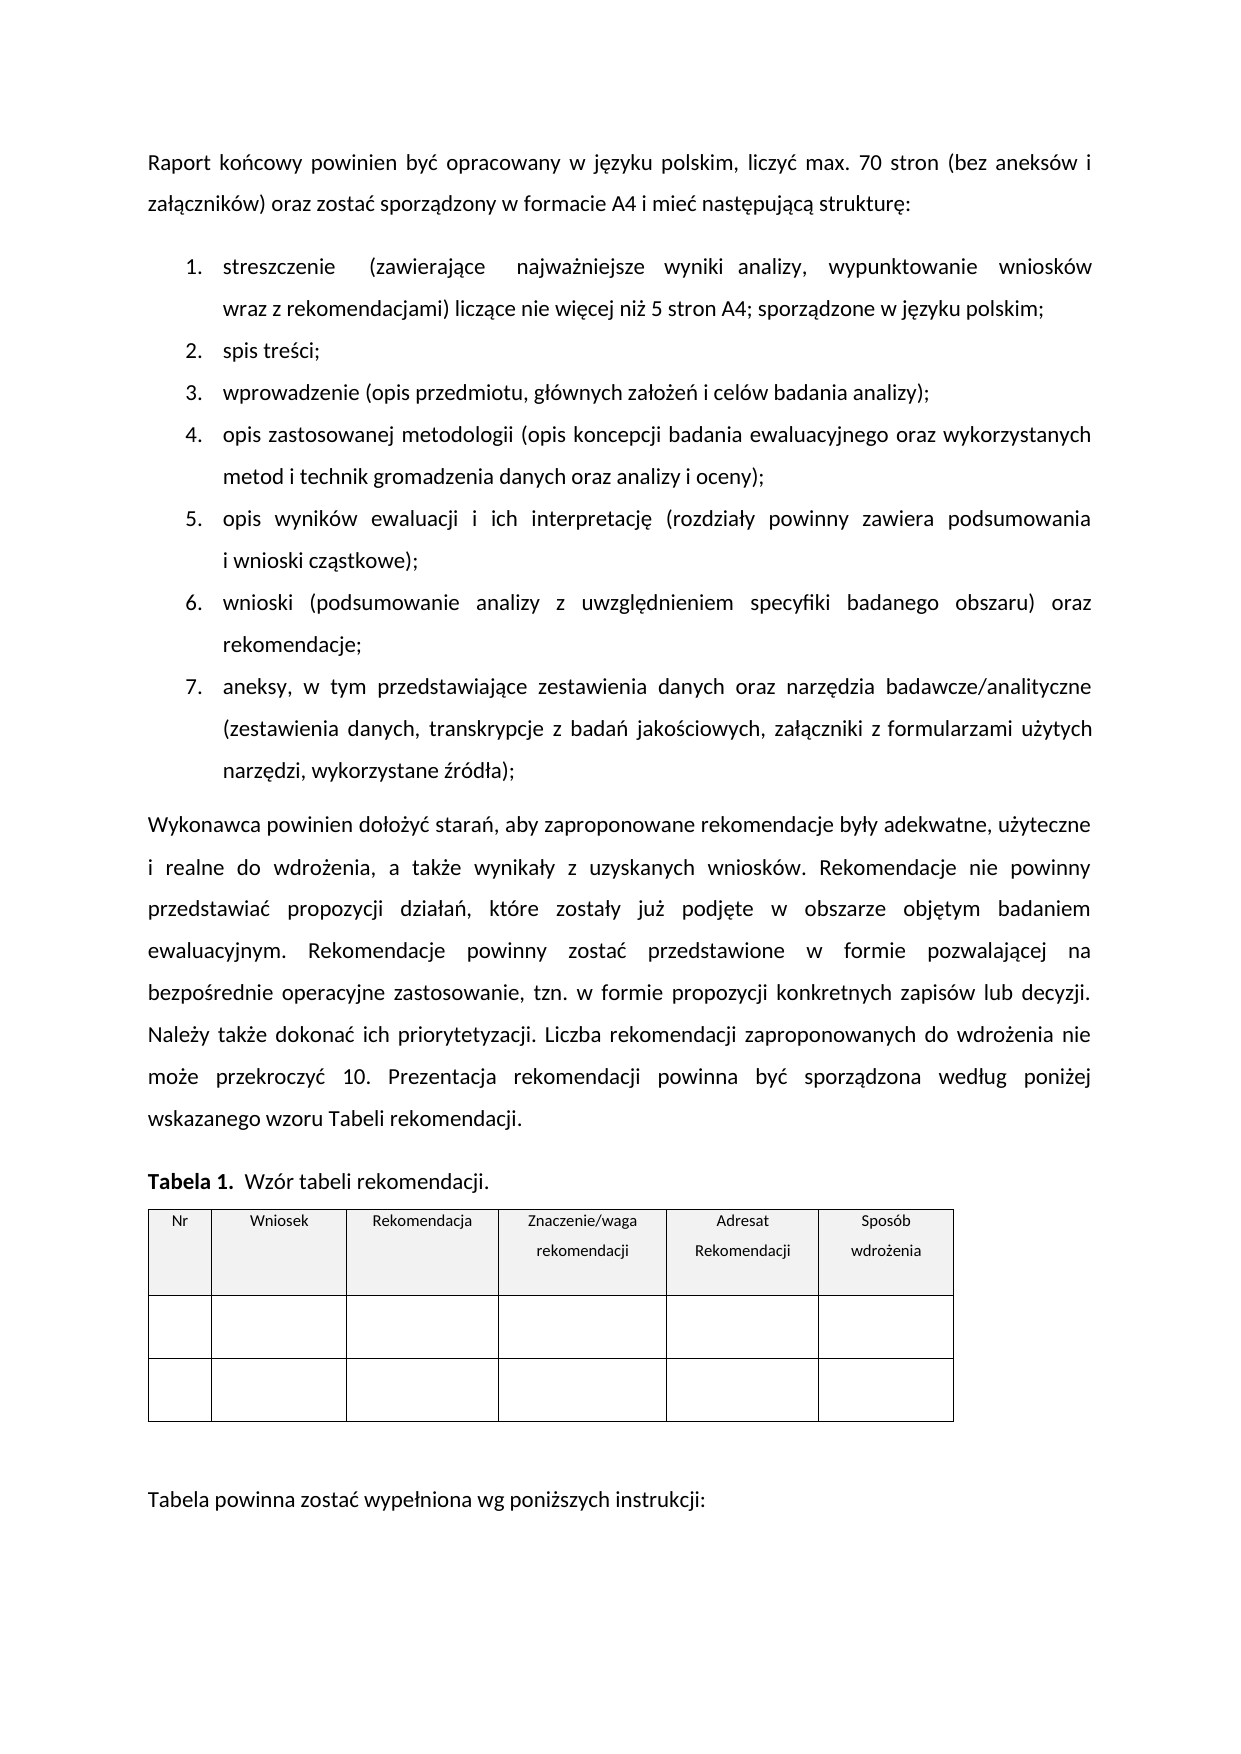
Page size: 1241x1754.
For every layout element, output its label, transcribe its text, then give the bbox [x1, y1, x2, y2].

text Raport końcowy powinien być opracowany w języku polskim, liczyć max. 70 stron (bez aneksów i załączników) oraz zostać sporządzony w formacie A4 i mieć następującą strukturę: [148, 148, 1093, 218]
list opis wyników ewaluacji i ich interpretację (rozdziały powinny zawiera podsumowania i wnioski cząstkowe); [185, 504, 1093, 574]
list spis treści; [185, 336, 1093, 364]
list opis zastosowanej metodologii (opis koncepcji badania ewaluacyjnego oraz wykorzystanych metod i technik gromadzenia danych oraz analizy i oceny); [185, 420, 1093, 490]
list streszczenie (zawierające najważniejsze wyniki analizy, wypunktowanie wniosków wraz z rekomendacjami) liczące nie więcej niż 5 stron A4; sporządzone w języku polskim; [185, 252, 1093, 322]
table_header Nr [149, 1210, 211, 1295]
table_cell [149, 1359, 211, 1421]
table_cell [347, 1296, 498, 1358]
table_cell [347, 1359, 498, 1421]
table_header Adresat Rekomendacji [667, 1210, 818, 1295]
text Tabela 1. Wzór tabeli rekomendacji. [148, 1167, 1093, 1195]
table_cell [212, 1359, 346, 1421]
list aneksy, w tym przedstawiające zestawienia danych oraz narzędzia badawcze/analityczne (zestawienia danych, transkrypcje z badań jakościowych, załączniki z formularzami użytych narzędzi, wykorzystane źródła); [185, 672, 1093, 784]
table_cell [819, 1359, 953, 1421]
table_cell [819, 1296, 953, 1358]
text Tabela powinna zostać wypełniona wg poniższych instrukcji: [148, 1485, 1093, 1513]
table_cell [149, 1296, 211, 1358]
list wprowadzenie (opis przedmiotu, głównych założeń i celów badania analizy); [185, 378, 1093, 406]
table_cell [667, 1296, 818, 1358]
table_header Znaczenie/waga rekomendacji [499, 1210, 666, 1295]
table_cell [499, 1296, 666, 1358]
table_cell [212, 1296, 346, 1358]
list wnioski (podsumowanie analizy z uwzględnieniem specyfiki badanego obszaru) oraz rekomendacje; [185, 588, 1093, 658]
text Wykonawca powinien dołożyć starań, aby zaproponowane rekomendacje były adekwatne, użyteczne i realne do wdrożenia, a także wynikały z uzyskanych wniosków. Rekomendacje nie powinny przedstawiać propozycji działań, które zostały już podjęte w obszarze objętym badaniem ewaluacyjnym. Rekomendacje powinny zostać przedstawione w formie pozwalającej na bezpośrednie operacyjne zastosowanie, tzn. w formie propozycji konkretnych zapisów lub decyzji. Należy także dokonać ich priorytetyzacji. Liczba rekomendacji zaproponowanych do wdrożenia nie może przekroczyć 10. Prezentacja rekomendacji powinna być sporządzona według poniżej wskazanego wzoru Tabeli rekomendacji. [148, 811, 1093, 1132]
table_header Wniosek [212, 1210, 346, 1295]
table_header Rekomendacja [347, 1210, 498, 1295]
table_header Sposób wdrożenia [819, 1210, 953, 1295]
table_cell [499, 1359, 666, 1421]
table_cell [667, 1359, 818, 1421]
